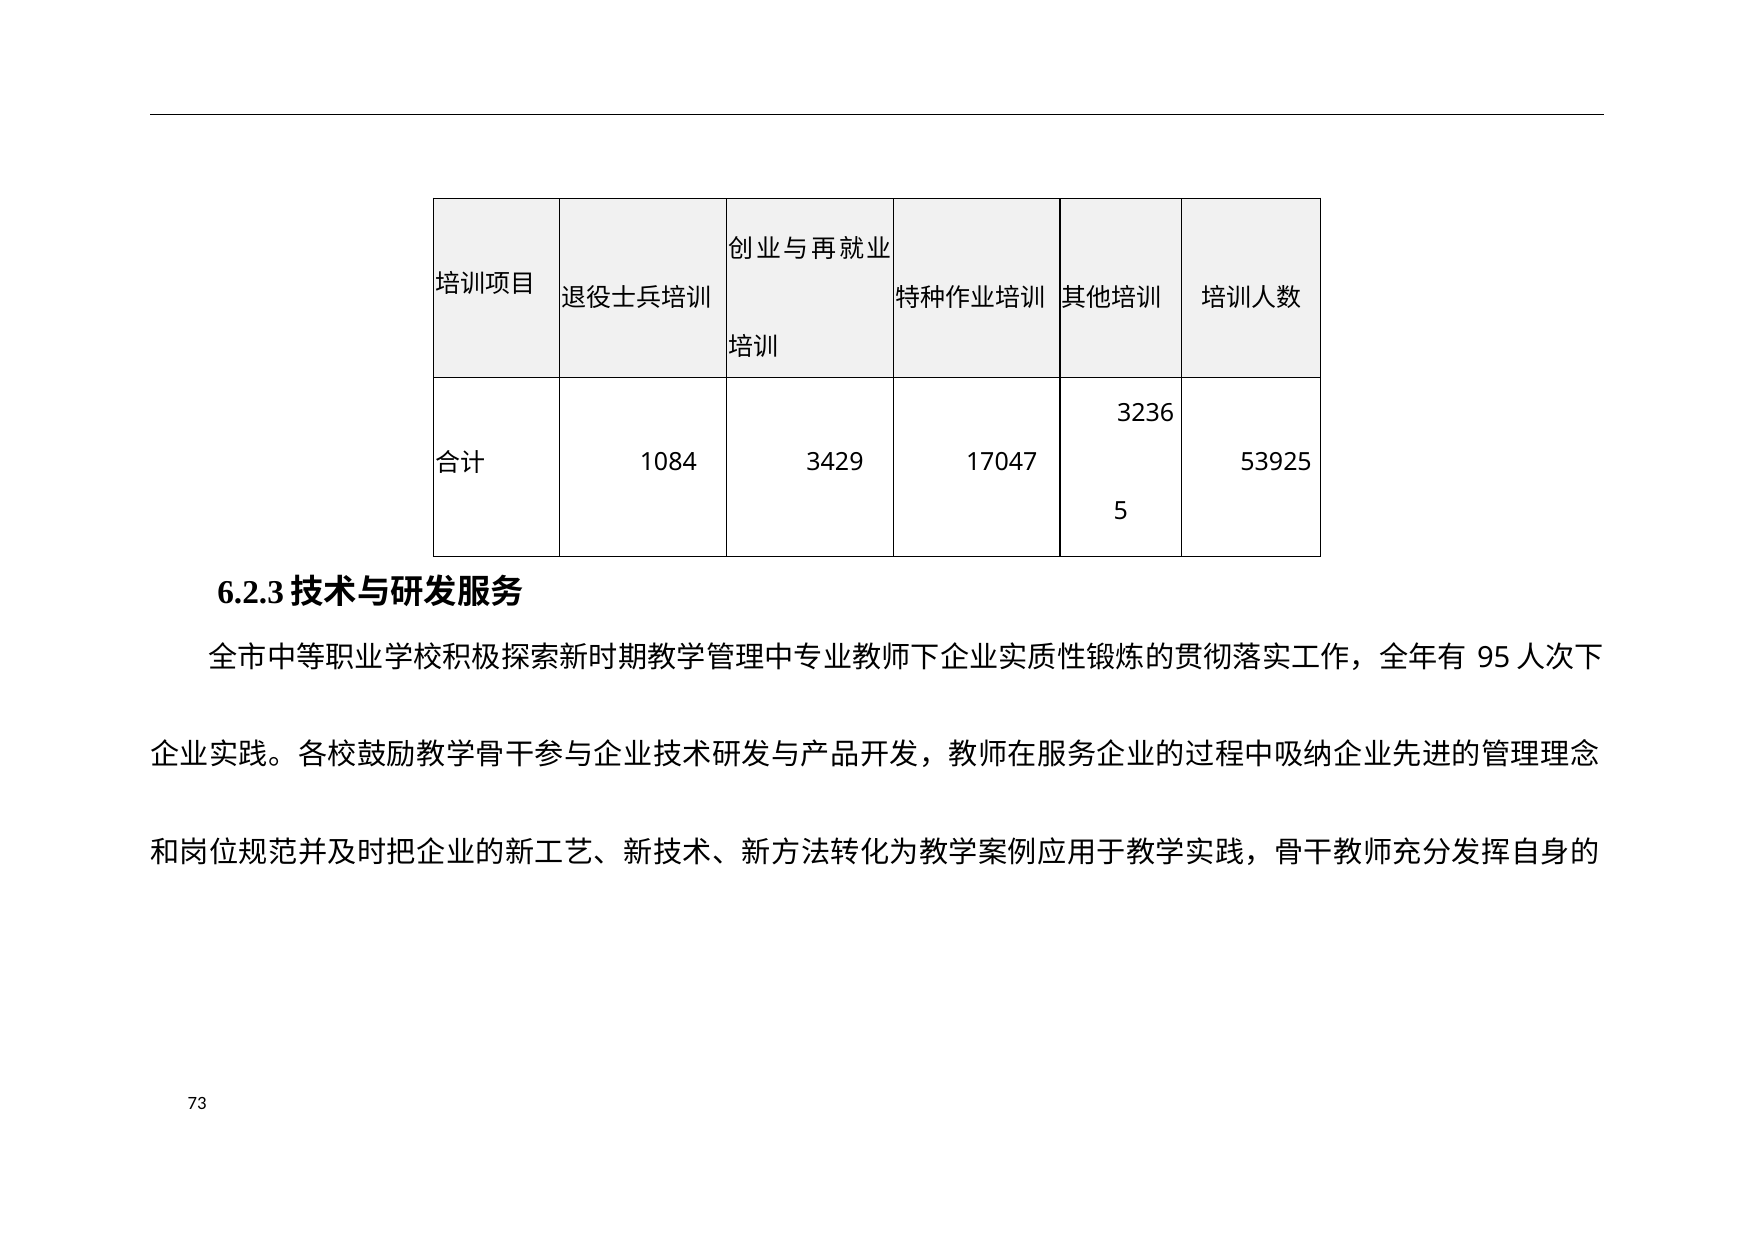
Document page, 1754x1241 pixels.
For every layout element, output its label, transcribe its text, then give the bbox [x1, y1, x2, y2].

table_cell 1084 [560, 378, 726, 556]
table_cell 合计 [434, 378, 559, 556]
table_cell 32365 [1061, 378, 1181, 556]
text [150, 622, 1604, 882]
table_header 其他培训 [1061, 199, 1181, 377]
table_header 创业与再就业培训 [727, 199, 893, 377]
text 6.2.3技术与研发服务 [150, 557, 1604, 622]
table_header 培训人数 [1182, 199, 1320, 377]
table_cell 53925 [1182, 378, 1320, 556]
table_cell 3429 [727, 378, 893, 556]
table_header 特种作业培训 [894, 199, 1059, 377]
table_header 培训项目 [434, 199, 559, 377]
table_header 退役士兵培训 [560, 199, 726, 377]
table_cell 17047 [894, 378, 1059, 556]
